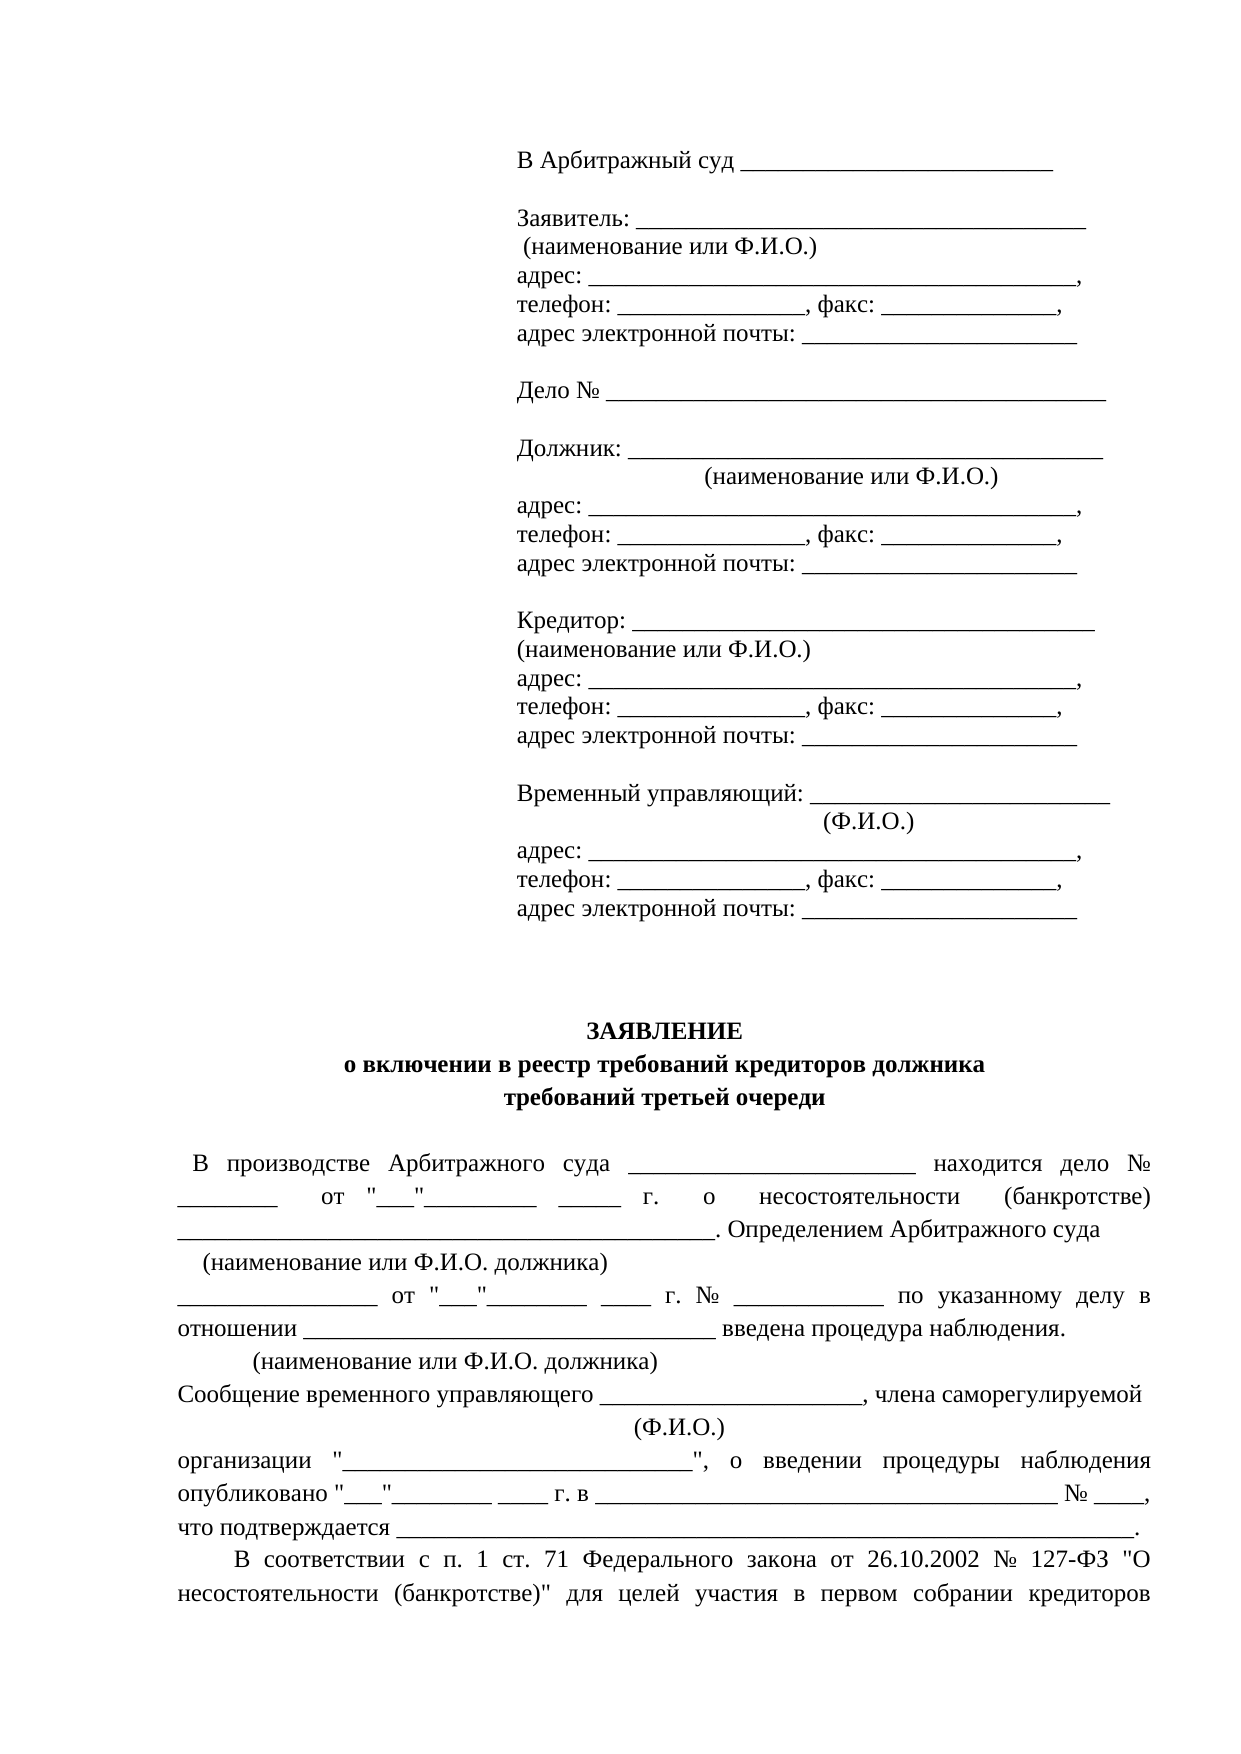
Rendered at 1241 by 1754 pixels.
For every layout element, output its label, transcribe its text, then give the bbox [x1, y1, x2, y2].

text В производстве Арбитражного суда _______________________ находится дело № ________ от "___"_________ _____ г. о несостоятельности (банкротстве) ___________________________________________. Определением Арбитражного суда [177, 1148, 1152, 1243]
text (наименование или Ф.И.О. должника) [177, 1247, 1152, 1276]
table_header В Арбитражный суд _________________________ Заявитель: ____________________________________ (наименование или Ф.И.О.) адрес: _______________________________________, телефон: _______________, факс: ______________, адрес электронной почты: ______________________ Дело № ________________________________________ Должник: ______________________________________ (наименование или Ф.И.О.) адрес: _______________________________________, телефон: _______________, факс: ______________, адрес электронной почты: ______________________ Кредитор: _____________________________________ (наименование или Ф.И.О.) адрес: _______________________________________, телефон: _______________, факс: ______________, адрес электронной почты: ______________________ Временный управляющий: ________________________ (Ф.И.О.) адрес: _______________________________________, телефон: _______________, факс: ______________, адрес электронной почты: ______________________ [505, 118, 1152, 950]
text (наименование или Ф.И.О. должника) [177, 1346, 1152, 1375]
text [177, 1544, 1152, 1606]
text организации "____________________________", о введении процедуры наблюдения опубликовано "___"________ ____ г. в _____________________________________ № ____, [177, 1446, 1152, 1507]
text Сообщение временного управляющего _____________________, члена саморегулируемой [177, 1379, 1152, 1408]
text требований третьей очереди [177, 1082, 1152, 1111]
text ________________ от "___"________ ____ г. № ____________ по указанному делу в отношении _________________________________ введена процедура наблюдения. [177, 1280, 1152, 1342]
text (Ф.И.О.) [177, 1412, 1152, 1441]
text что подтверждается ___________________________________________________________. [177, 1512, 1152, 1540]
text о включении в реестр требований кредиторов должника [177, 1049, 1152, 1078]
text ЗАЯВЛЕНИЕ [177, 1016, 1152, 1045]
